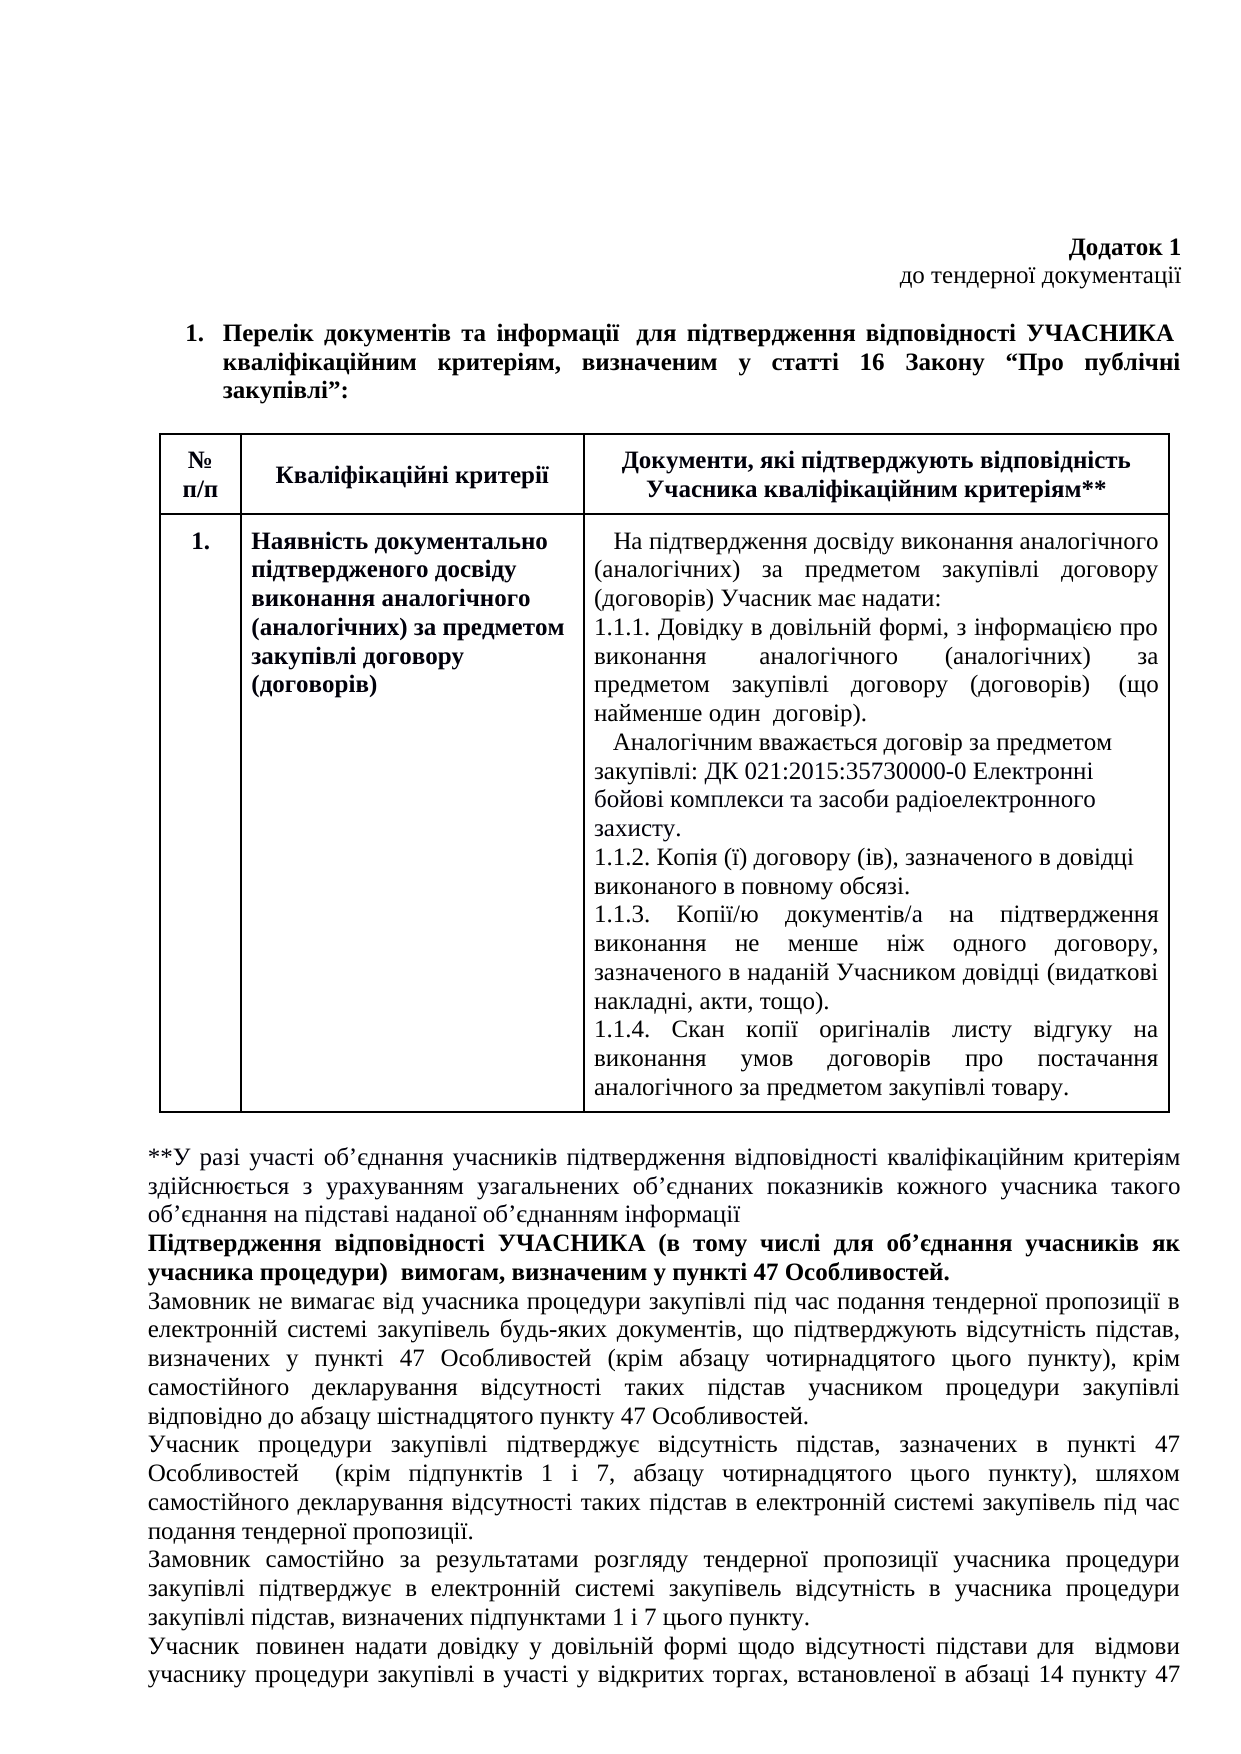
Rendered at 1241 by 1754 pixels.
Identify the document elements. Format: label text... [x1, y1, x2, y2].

table_header № п/п [161, 435, 240, 513]
table_cell На підтвердження досвіду виконання аналогічного (аналогічних) за предметом закупівлі договору (договорів) Учасник має надати: 1.1.1. Довідку в довільній формі, з інформацією про виконання аналогічного (аналогічних) за предметом закупівлі договору (договорів) (що найменше один договір). Аналогічним вважається договір за предметом закупівлі: ДК 021:2015:35730000-0 Електронні бойові комплекси та засоби радіоелектронного захисту. 1.1.2. Копія (ї) договору (ів), зазначеного в довідці виконаного в повному обсязі. 1.1.3. Копії/ю документів/а на підтвердження виконання не менше ніж одного договору, зазначеного в наданій Учасником довідці (видаткові накладні, акти, тощо). 1.1.4. Скан копії оригіналів листу відгуку на виконання умов договорів про постачання аналогічного за предметом закупівлі товару. [585, 515, 1168, 1111]
list Перелік документів та інформації для підтвердження відповідності УЧАСНИКА кваліфікаційним критеріям, визначеним у статті 16 Закону “Про публічні закупівлі”: [185, 318, 1181, 404]
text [148, 1631, 1181, 1688]
text Замовник не вимагає від учасника процедури закупівлі під час подання тендерної пропозиції в електронній системі закупівель будь-яких документів, що підтверджують відсутність підстав, визначених у пункті 47 Особливостей (крім абзацу чотирнадцятого цього пункту), крім самостійного декларування відсутності таких підстав учасником процедури закупівлі відповідно до абзацу шістнадцятого пункту 47 Особливостей. [148, 1286, 1181, 1429]
text Підтвердження відповідності УЧАСНИКА (в тому числі для об’єднання учасників як учасника процедури) вимогам, визначеним у пункті 47 Особливостей. [148, 1228, 1181, 1286]
table_cell Наявність документально підтвердженого досвіду виконання аналогічного (аналогічних) за предметом закупівлі договору (договорів) [242, 515, 583, 1111]
text Учасник процедури закупівлі підтверджує відсутність підстав, зазначених в пункті 47 Особливостей (крім підпунктів 1 і 7, абзацу чотирнадцятого цього пункту), шляхом самостійного декларування відсутності таких підстав в електронній системі закупівель під час подання тендерної пропозиції. [148, 1429, 1181, 1544]
table_header Документи, які підтверджують відповідність Учасника кваліфікаційним критеріям** [585, 435, 1168, 513]
table_cell 1. [161, 515, 240, 1111]
text Замовник самостійно за результатами розгляду тендерної пропозиції учасника процедури закупівлі підтверджує в електронній системі закупівель відсутність в учасника процедури закупівлі підстав, визначених підпунктами 1 і 7 цього пункту. [148, 1544, 1181, 1631]
table_header Кваліфікаційні критерії [242, 435, 583, 513]
text Додаток 1 [737, 232, 1181, 260]
text **У разі участі об’єднання учасників підтвердження відповідності кваліфікаційним критеріям здійснюється з урахуванням узагальнених об’єднаних показників кожного учасника такого об’єднання на підставі наданої об’єднанням інформації [148, 1142, 1181, 1228]
text до тендерної документації [737, 260, 1181, 289]
